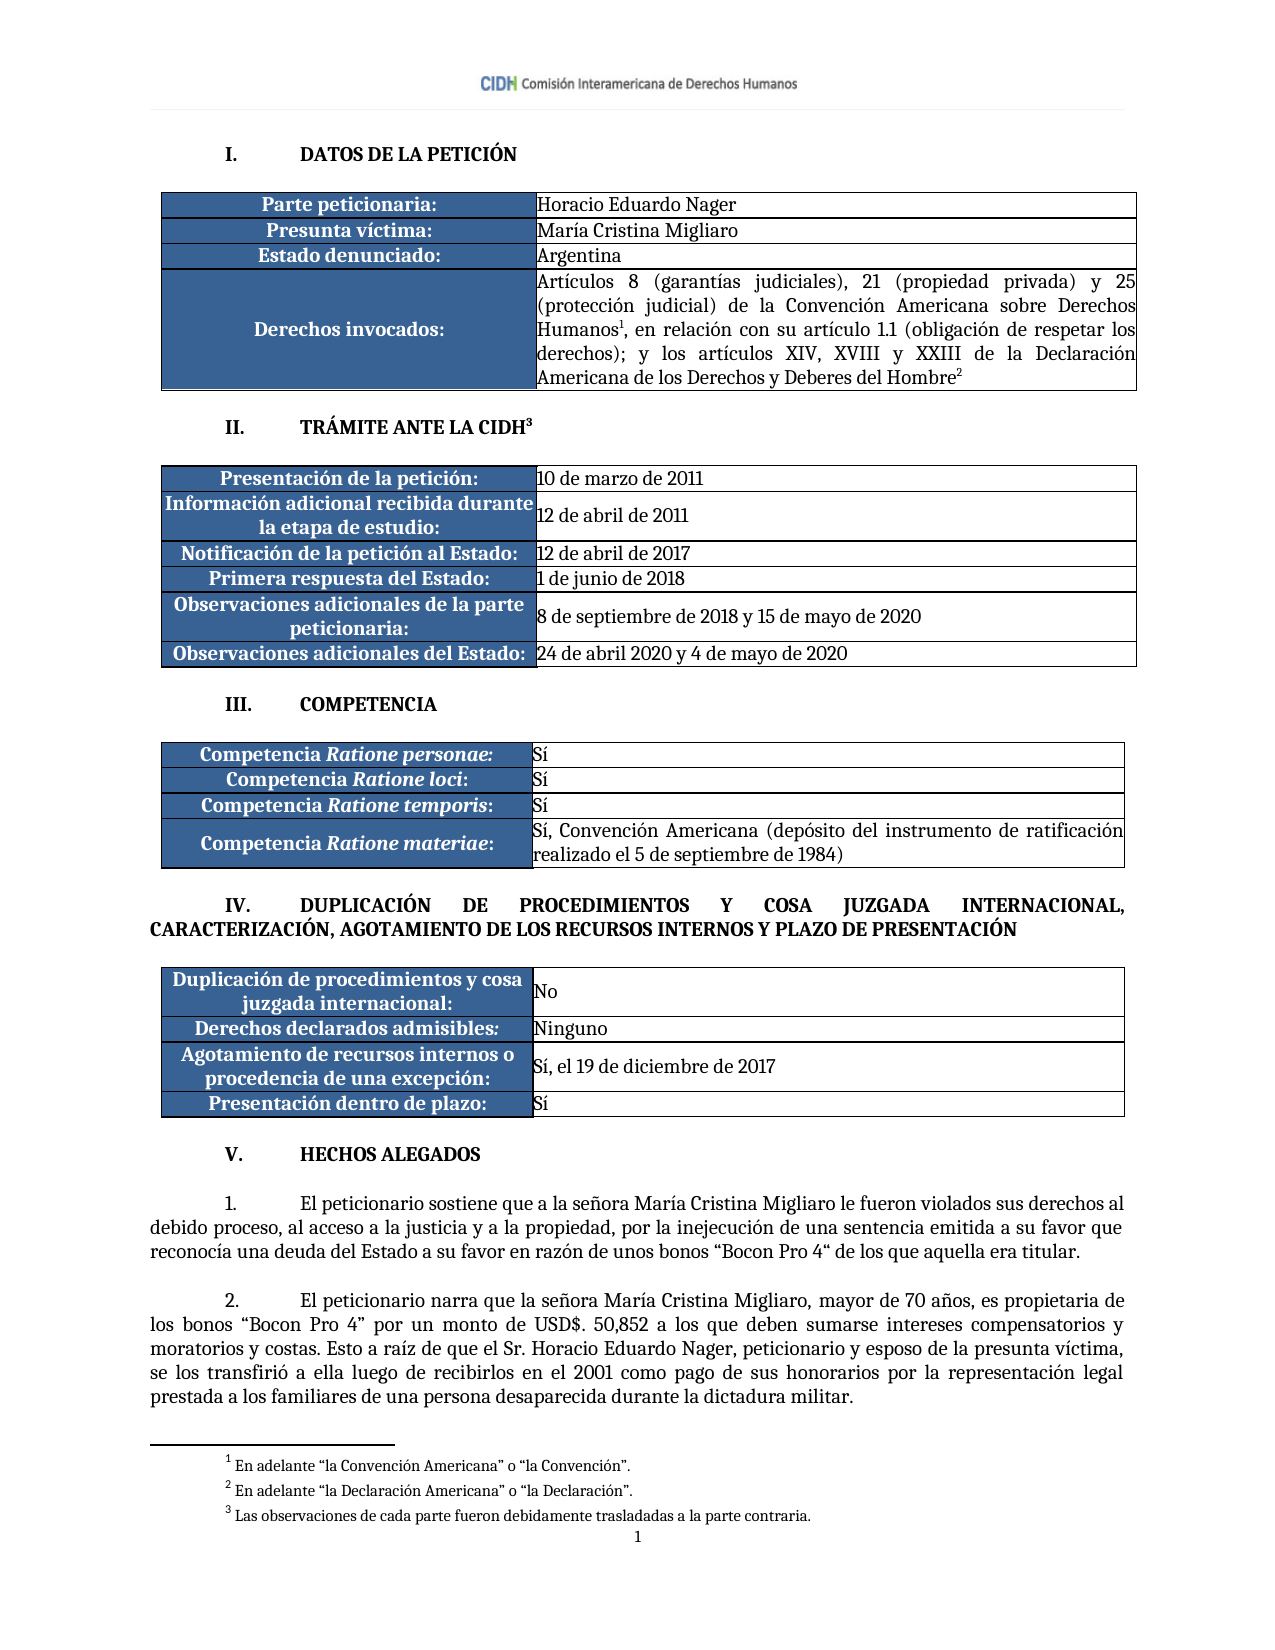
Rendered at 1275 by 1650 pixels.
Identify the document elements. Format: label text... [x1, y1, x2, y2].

text II. TRÁMITE ANTE LA CIDH [150, 416, 1125, 440]
table_cell Primera respuesta del Estado: [162, 567, 536, 591]
table_cell Estado denunciado: [162, 244, 536, 268]
table_cell 24 de abril 2020 y 4 de mayo de 2020 [537, 642, 1136, 666]
table_header Presentación de la petición: [162, 467, 536, 491]
table_cell : [162, 219, 536, 243]
table_cell Sí [533, 768, 1124, 792]
table_cell Artículos 8 (garantías judiciales), 21 (propiedad privada) y 25 (protección judicial) de la Convención Americana sobre Derechos Humanos, en relación con su artículo 1.1 (obligación de respetar los derechos); y los artículos XIV, XVIII y XXIII de la Declaración Americana de los Derechos y Deberes del Hombre [537, 270, 1136, 389]
table_cell 12 de abril de 2017 [537, 542, 1136, 566]
table_cell 1 de junio de 2018 [537, 567, 1136, 591]
table_cell Información adicional recibida durante la etapa de estudio: [162, 492, 536, 540]
table_cell Competencia Ratione temporis: [162, 794, 532, 818]
table_header Sí [533, 743, 1124, 767]
table_header 10 de marzo de 2011 [537, 466, 1136, 491]
table_cell Argentina [537, 244, 1136, 268]
table_cell Notificación de la petición al Estado: [162, 542, 536, 566]
text IV. DUPLICACIÓN DE PROCEDIMIENTOS Y COSA JUZGADA INTERNACIONAL, CARACTERIZACIÓN, AGOTAMIENTO DE LOS RECURSOS INTERNOS Y PLAZO DE PRESENTACIÓN [150, 894, 1125, 942]
text 2. El peticionario narra que la señora María Cristina Migliaro, mayor de 70 años, es propietaria de los bonos “Bocon Pro 4” por un monto de USD$. 50,852 a los que deben sumarse intereses compensatorios y moratorios y costas. Esto a raíz de que el Sr. Horacio Eduardo Nager, peticionario y esposo de la presunta víctima, se los transfirió a ella luego de recibirlos en el 2001 como pago de sus honorarios por la representación legal prestada a los familiares de una persona desaparecida durante la dictadura militar. [150, 1288, 1125, 1408]
table_cell Presentación dentro de plazo: [162, 1092, 532, 1116]
table_cell María Cristina Migliaro [537, 219, 1136, 243]
table_header Horacio Eduardo Nager [537, 193, 1136, 217]
picture [475, 75, 800, 93]
table_cell Agotamiento de recursos internos o procedencia de una excepción: [162, 1043, 532, 1091]
table_cell Observaciones adicionales del Estado: [162, 642, 536, 666]
text V. HECHOS ALEGADOS [150, 1143, 1125, 1167]
table_header No [534, 968, 1124, 1016]
table_cell Derechos invocados: [162, 270, 536, 389]
table_header Competencia Ratione personae: [162, 743, 532, 767]
table_cell Sí, Convención Americana (depósito del instrumento de ratificación realizado el 5 de septiembre de 1984) [533, 819, 1124, 867]
table_cell 8 de septiembre de 2018 y 15 de mayo de 2020 [537, 593, 1136, 641]
table_cell Sí [533, 794, 1124, 818]
table_cell Ninguno [534, 1017, 1124, 1041]
table_cell Derechos declarados admisibles: [162, 1017, 532, 1041]
table_header Duplicación de procedimientos y cosa juzgada internacional: [162, 968, 532, 1016]
table_cell Sí, el 19 de diciembre de 2017 [534, 1043, 1124, 1091]
text III. COMPETENCIA [150, 693, 1125, 717]
table_header Parte peticionaria: [162, 193, 536, 217]
table_cell Observaciones adicionales de la parte peticionaria: [162, 593, 536, 641]
text I. DATOS DE LA PETICIÓN [150, 143, 1125, 167]
table_cell 12 de abril de 2011 [537, 492, 1136, 540]
table_cell Sí [534, 1092, 1124, 1116]
text 1. El peticionario sostiene que a la señora María Cristina Migliaro le fueron violados sus derechos al debido proceso, al acceso a la justicia y a la propiedad, por la inejecución de una sentencia emitida a su favor que reconocía una deuda del Estado a su favor en razón de unos bonos “Bocon Pro 4“ de los que aquella era titular. [150, 1192, 1125, 1263]
table_cell Competencia Ratione loci: [162, 768, 532, 792]
table_cell Competencia Ratione materiae: [162, 819, 532, 867]
